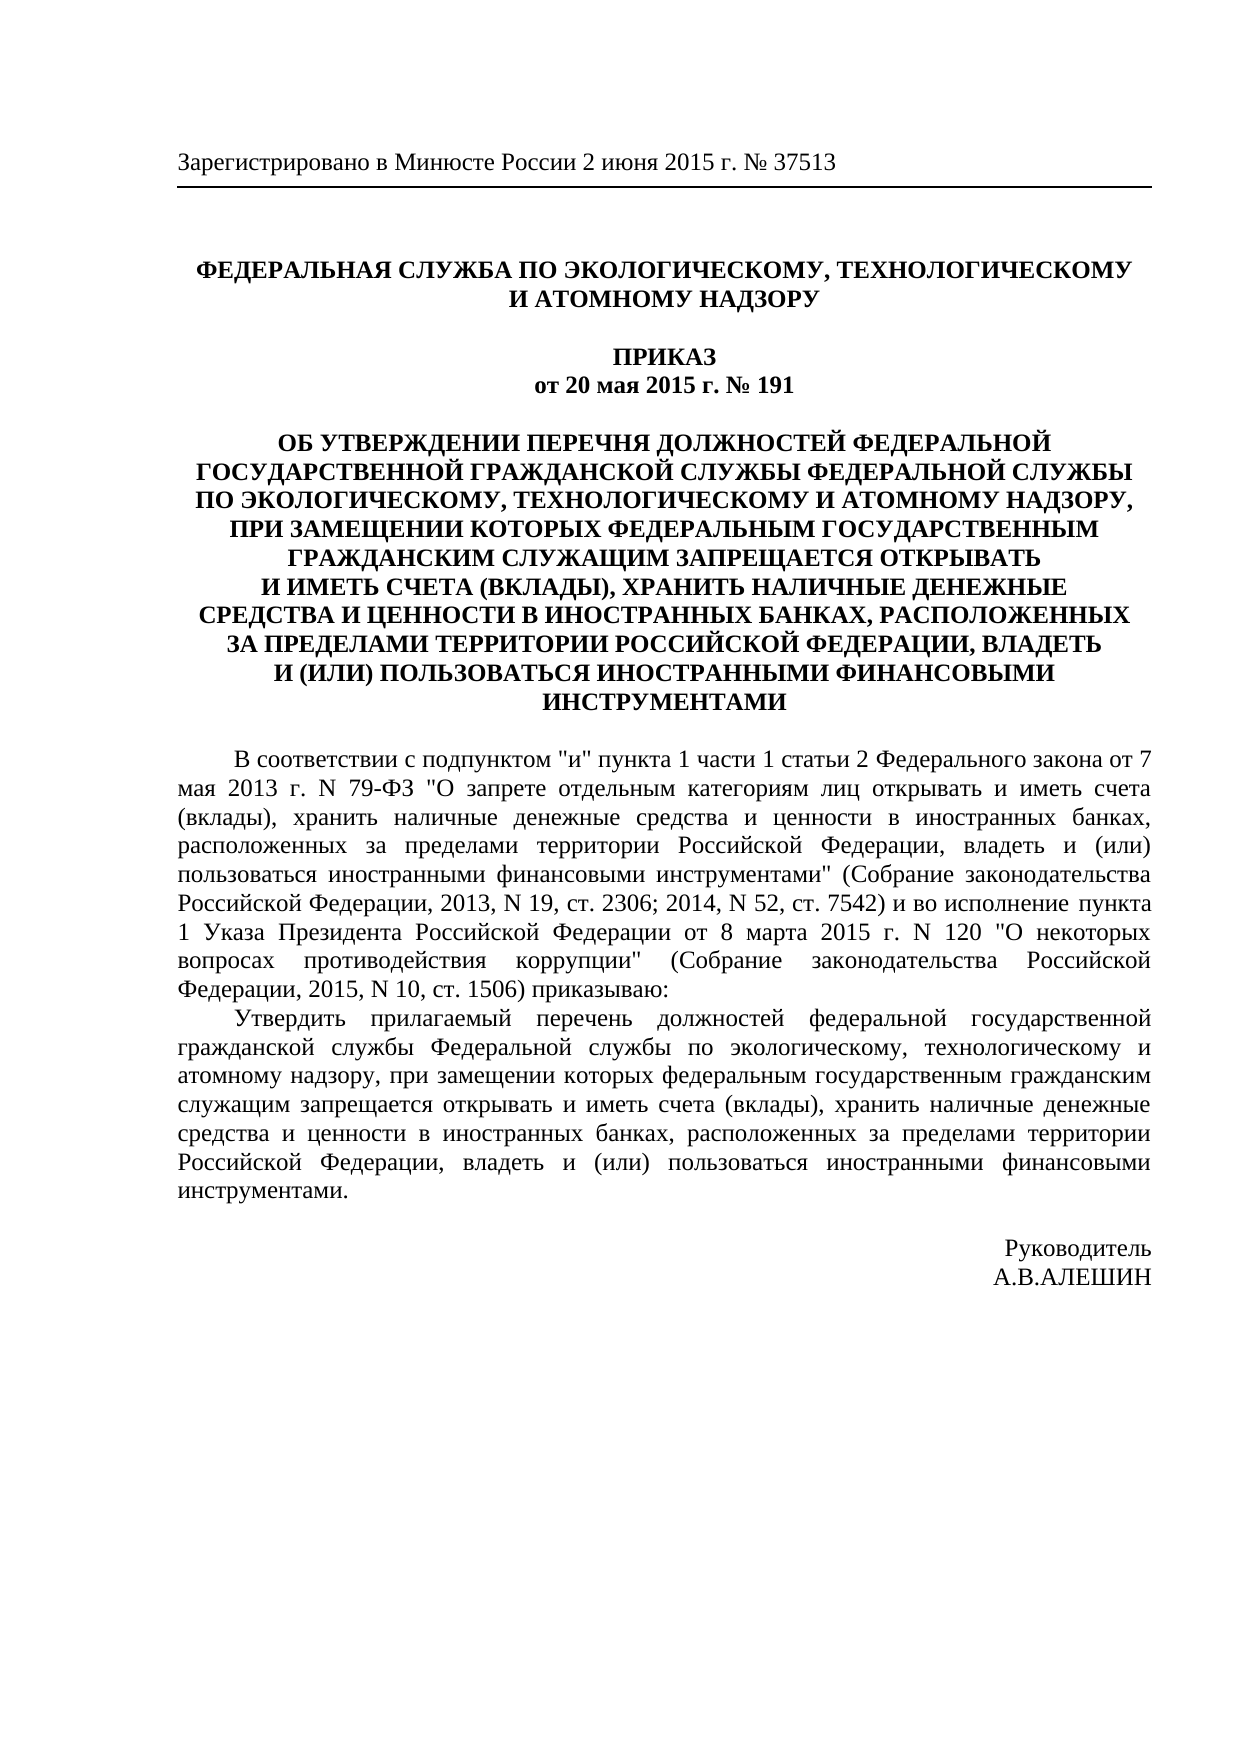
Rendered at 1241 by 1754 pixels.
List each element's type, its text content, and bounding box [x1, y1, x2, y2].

text И ИМЕТЬ СЧЕТА (ВКЛАДЫ), ХРАНИТЬ НАЛИЧНЫЕ ДЕНЕЖНЫЕ [177, 572, 1152, 601]
text ЗА ПРЕДЕЛАМИ ТЕРРИТОРИИ РОССИЙСКОЙ ФЕДЕРАЦИИ, ВЛАДЕТЬ [177, 629, 1152, 658]
text ФЕДЕРАЛЬНАЯ СЛУЖБА ПО ЭКОЛОГИЧЕСКОМУ, ТЕХНОЛОГИЧЕСКОМУ [177, 256, 1152, 284]
text ОБ УТВЕРЖДЕНИИ ПЕРЕЧНЯ ДОЛЖНОСТЕЙ ФЕДЕРАЛЬНОЙ ГОСУДАРСТВЕННОЙ ГРАЖДАНСКОЙ СЛУЖБЫ ФЕДЕРАЛЬНОЙ СЛУЖБЫ ПО ЭКОЛОГИЧЕСКОМУ, ТЕХНОЛОГИЧЕСКОМУ И АТОМНОМУ НАДЗОРУ, ПРИ ЗАМЕЩЕНИИ КОТОРЫХ ФЕДЕРАЛЬНЫМ ГОСУДАРСТВЕННЫМ ГРАЖДАНСКИМ СЛУЖАЩИМ ЗАПРЕЩАЕТСЯ ОТКРЫВАТЬ [177, 428, 1152, 572]
text Руководитель [177, 1233, 1152, 1262]
text И АТОМНОМУ НАДЗОРУ [177, 284, 1152, 313]
text И (ИЛИ) ПОЛЬЗОВАТЬСЯ ИНОСТРАННЫМИ ФИНАНСОВЫМИ ИНСТРУМЕНТАМИ [177, 658, 1152, 716]
text от 20 мая 2015 г. № 191 [177, 371, 1152, 399]
text СРЕДСТВА И ЦЕННОСТИ В ИНОСТРАННЫХ БАНКАХ, РАСПОЛОЖЕННЫХ [177, 601, 1152, 629]
text Зарегистрировано в Минюсте России 2 июня 2015 г. № 37513 [177, 147, 1152, 176]
text Утвердить прилагаемый перечень должностей федеральной государственной гражданской службы Федеральной службы по экологическому, технологическому и атомному надзору, при замещении которых федеральным государственным гражданским служащим запрещается открывать и иметь счета (вклады), хранить наличные денежные средства и ценности в иностранных банках, расположенных за пределами территории Российской Федерации, владеть и (или) пользоваться иностранными финансовыми инструментами. [177, 1003, 1152, 1204]
text В соответствии с подпунктом "и" пункта 1 части 1 статьи 2 Федерального закона от 7 мая 2013 г. N 79-ФЗ "О запрете отдельным категориям лиц открывать и иметь счета (вклады), хранить наличные денежные средства и ценности в иностранных банках, расположенных за пределами территории Российской Федерации, владеть и (или) пользоваться иностранными финансовыми инструментами" (Собрание законодательства Российской Федерации, 2013, N 19, ст. 2306; 2014, N 52, ст. 7542) и во исполнение пункта 1 Указа Президента Российской Федерации от 8 марта 2015 г. N 120 "О некоторых вопросах противодействия коррупции" (Собрание законодательства Российской Федерации, 2015, N 10, ст. 1506) приказываю: [177, 744, 1152, 1003]
text А.В.АЛЕШИН [177, 1262, 1152, 1291]
text ПРИКАЗ [177, 342, 1152, 371]
